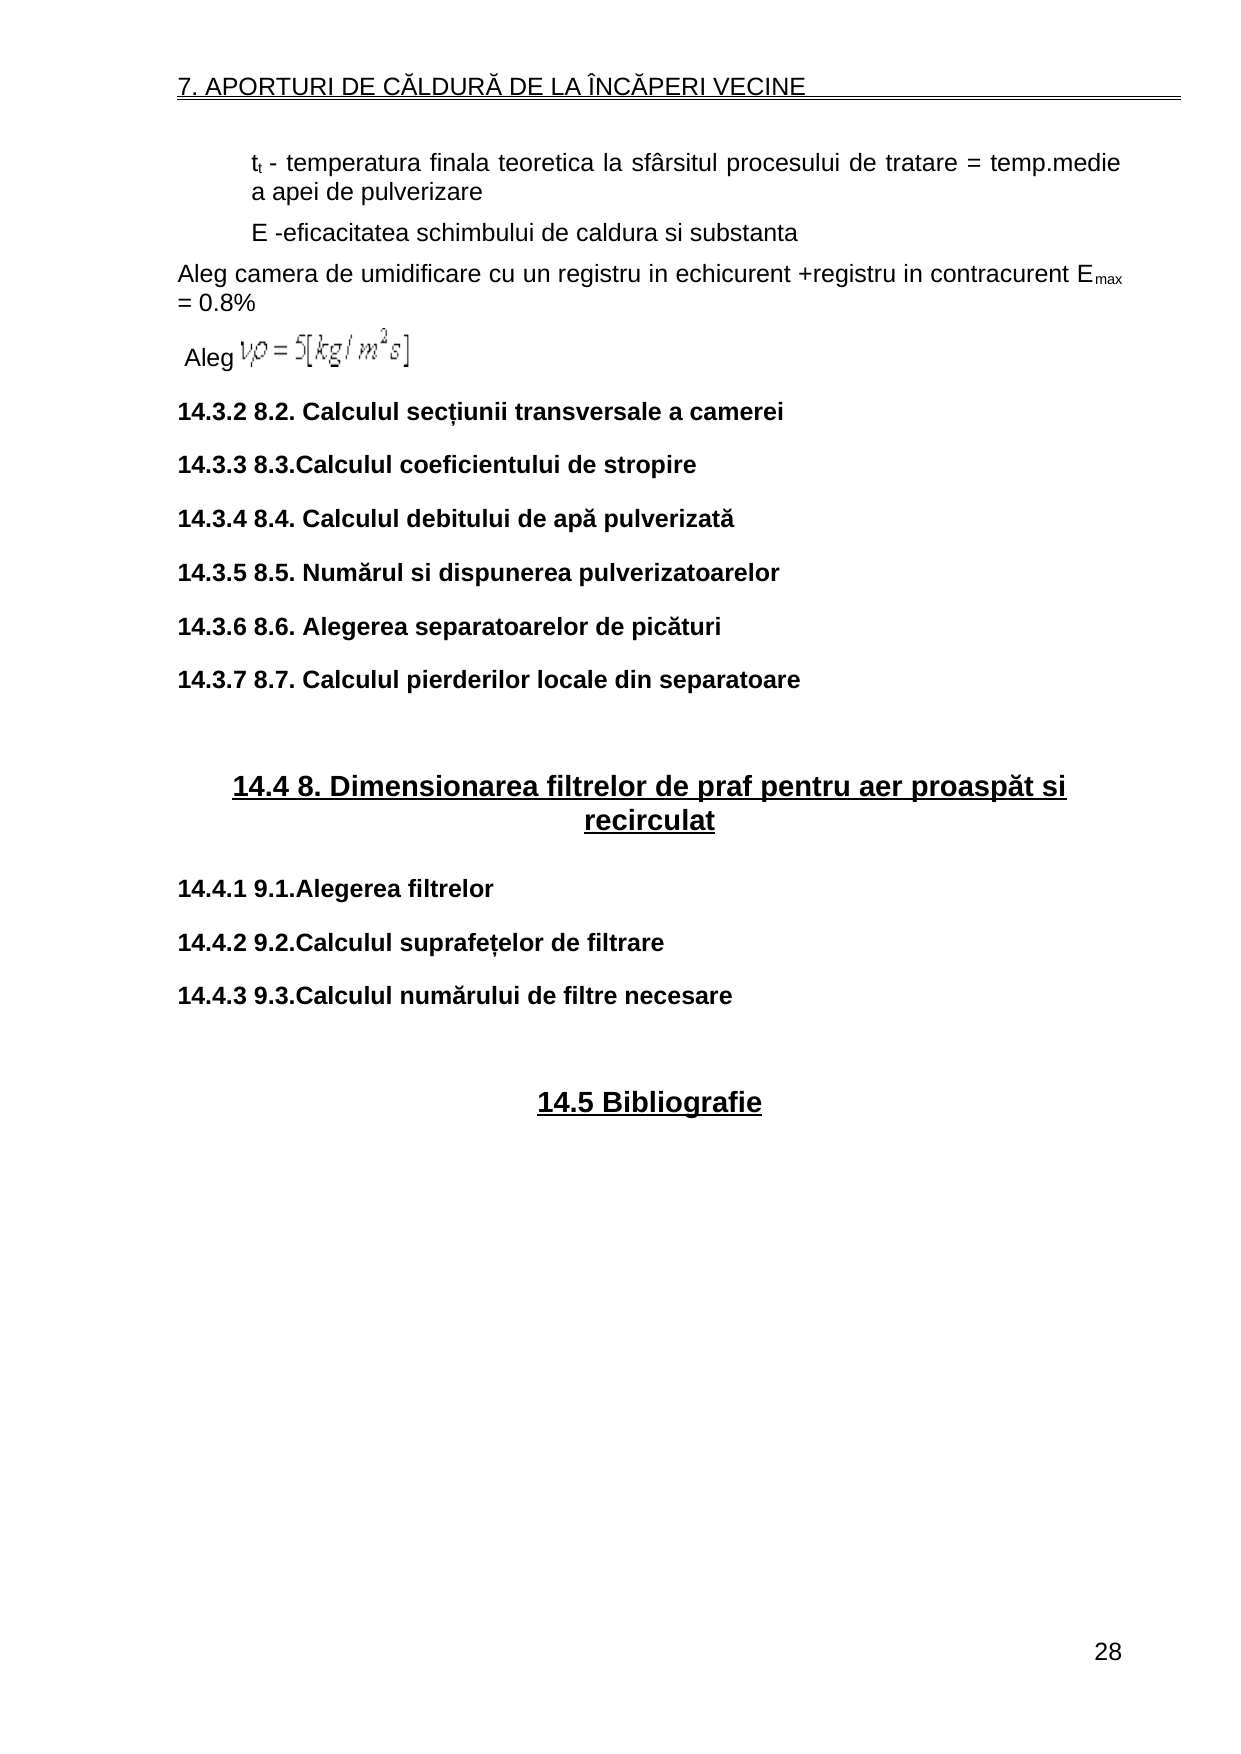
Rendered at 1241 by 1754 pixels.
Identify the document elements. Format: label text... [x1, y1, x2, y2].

subtitle 8.7. Calculul pierderilor locale din separatoare [177, 666, 1122, 694]
text tt - temperatura finala teoretica la sfârsitul procesului de tratare = temp.medie a apei de pulverizare [251, 148, 1122, 205]
subtitle Bibliografie [177, 1085, 1122, 1119]
subtitle 9.3.Calculul numărului de filtre necesare [177, 981, 1122, 1010]
picture [241, 328, 409, 367]
subtitle 8.2. Calculul secțiunii transversale a camerei [177, 397, 1122, 426]
text Aleg [177, 329, 1122, 372]
subtitle 8.4. Calculul debitului de apă pulverizată [177, 504, 1122, 533]
subtitle 8.3.Calculul coeficientului de stropire [177, 451, 1122, 479]
text Aleg camera de umidificare cu un registru in echicurent +registru in contracurent Emax = 0.8% [177, 259, 1122, 316]
text E -eficacitatea schimbului de caldura si substanta [251, 218, 1122, 246]
subtitle 8.6. Alegerea separatoarelor de picături [177, 612, 1122, 641]
subtitle 8.5. Numărul si dispunerea pulverizatoarelor [177, 558, 1122, 587]
subtitle 9.1.Alegerea filtrelor [177, 874, 1122, 903]
subtitle 8. Dimensionarea filtrelor de praf pentru aer proaspăt si recirculat [177, 769, 1122, 836]
subtitle 9.2.Calculul suprafețelor de filtrare [177, 928, 1122, 956]
